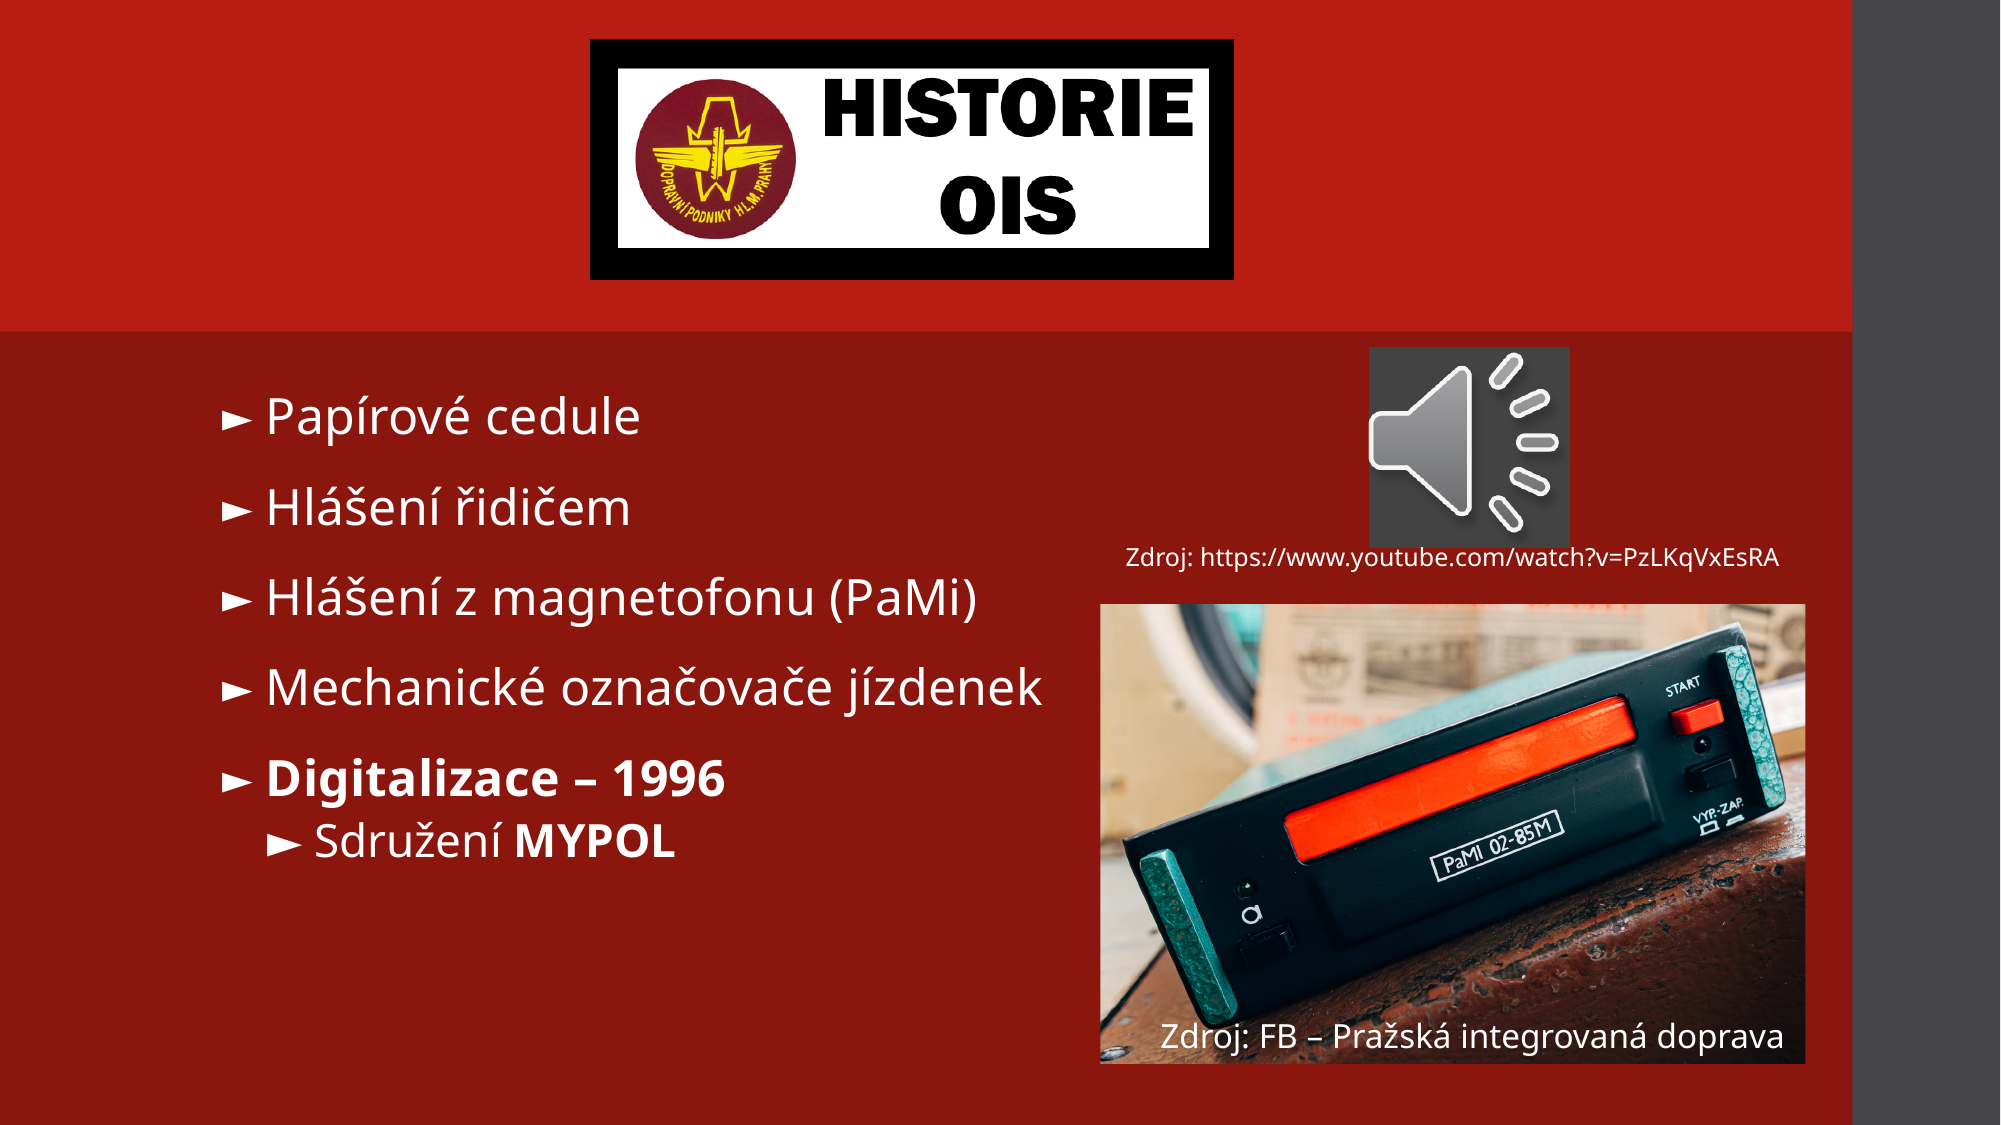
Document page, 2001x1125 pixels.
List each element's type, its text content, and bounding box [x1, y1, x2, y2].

list Papírové cedule Hlášení řidičem Hlášení z magnetofonu (PaMi) Mechanické označovače jízdenek Digitalizace – 1996 Sdružení MYPOL [206, 381, 1617, 1014]
picture [1367, 346, 1572, 550]
picture [590, 38, 1234, 280]
picture [1100, 603, 1806, 1065]
